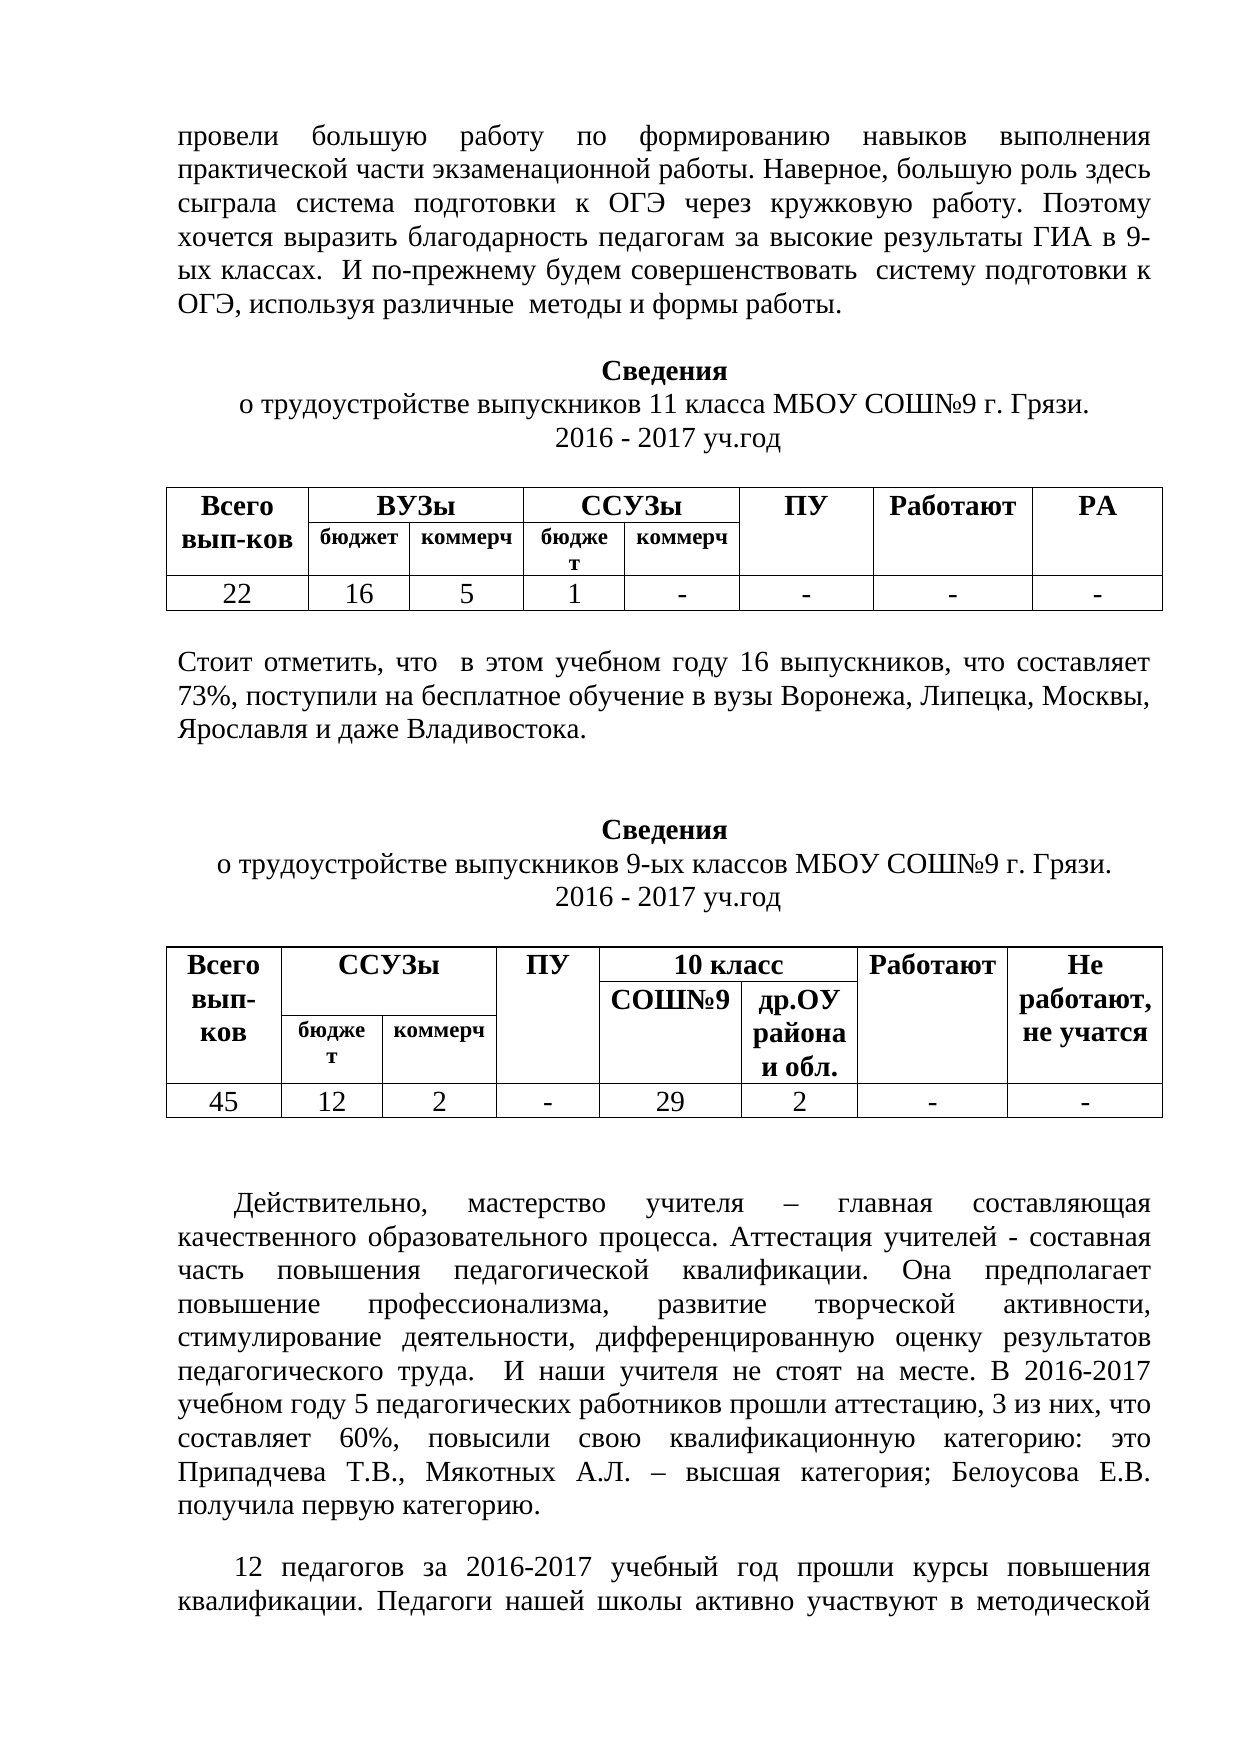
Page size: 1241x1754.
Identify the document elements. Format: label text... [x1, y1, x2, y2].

table_cell - [1033, 576, 1162, 610]
table_header Всего вып-ков [167, 488, 308, 575]
table_cell СОШ№9 [600, 982, 741, 1083]
table_cell - [740, 576, 873, 610]
table_cell 12 [282, 1084, 382, 1117]
text о трудоустройстве выпускников 9-ых классов МБОУ СОШ№9 г. Грязи. [177, 846, 1152, 879]
table_cell 29 [600, 1084, 741, 1117]
table_cell 16 [309, 576, 409, 610]
table_header РА [1033, 488, 1162, 575]
text Сведения [177, 353, 1152, 386]
table_header Не работают, не учатся [1008, 948, 1162, 1083]
table_header Работают [874, 488, 1032, 575]
table_header 10 класс [600, 948, 857, 981]
table_header Работают [858, 948, 1007, 1083]
table_cell 2 [383, 1084, 496, 1117]
table_cell бюджет [309, 523, 409, 575]
text о трудоустройстве выпускников 11 класса МБОУ СОШ№9 г. Грязи. [177, 386, 1152, 420]
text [177, 1549, 1152, 1617]
table_header ПУ [497, 948, 599, 1083]
table_cell коммерч [625, 523, 739, 575]
table_cell - [497, 1084, 599, 1117]
table_cell бюджет [282, 1016, 382, 1083]
text 2016 - 2017 уч.год [177, 879, 1152, 913]
table_cell 22 [167, 576, 308, 610]
table_cell коммерч [383, 1016, 496, 1083]
text Действительно, мастерство учителя – главная составляющая качественного образовательного процесса. Аттестация учителей - составная часть повышения педагогической квалификации. Она предполагает повышение профессионализма, развитие творческой активности, стимулирование деятельности, дифференцированную оценку результатов педагогического труда. И наши учителя не стоят на месте. В 2016-2017 учебном году 5 педагогических работников прошли аттестацию, 3 из них, что составляет 60%, повысили свою квалификационную категорию: это Припадчева Т.В., Мякотных А.Л. – высшая категория; Белоусова Е.В. получила первую категорию. [177, 1185, 1152, 1521]
text Сведения [177, 812, 1152, 846]
table_cell - [874, 576, 1032, 610]
table_cell коммерч [410, 523, 523, 575]
table_header Всего вып-ков [167, 948, 281, 1083]
table_cell - [858, 1084, 1007, 1117]
table_header ССУЗы [282, 948, 496, 1014]
table_header ССУЗы [524, 488, 739, 522]
table_cell бюджет [524, 523, 624, 575]
table_cell - [625, 576, 739, 610]
table_cell др.ОУ района и обл. [742, 982, 857, 1083]
table_cell 1 [524, 576, 624, 610]
table_cell - [1008, 1084, 1162, 1117]
text Стоит отметить, что в этом учебном году 16 выпускников, что составляет 73%, поступили на бесплатное обучение в вузы Воронежа, Липецка, Москвы, Ярославля и даже Владивостока. [177, 644, 1152, 745]
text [177, 118, 1152, 319]
table_header ВУЗы [309, 488, 523, 522]
table_cell 5 [410, 576, 523, 610]
text 2016 - 2017 уч.год [177, 420, 1152, 453]
table_cell 45 [167, 1084, 281, 1117]
table_header ПУ [740, 488, 873, 575]
table_cell 2 [742, 1084, 857, 1117]
